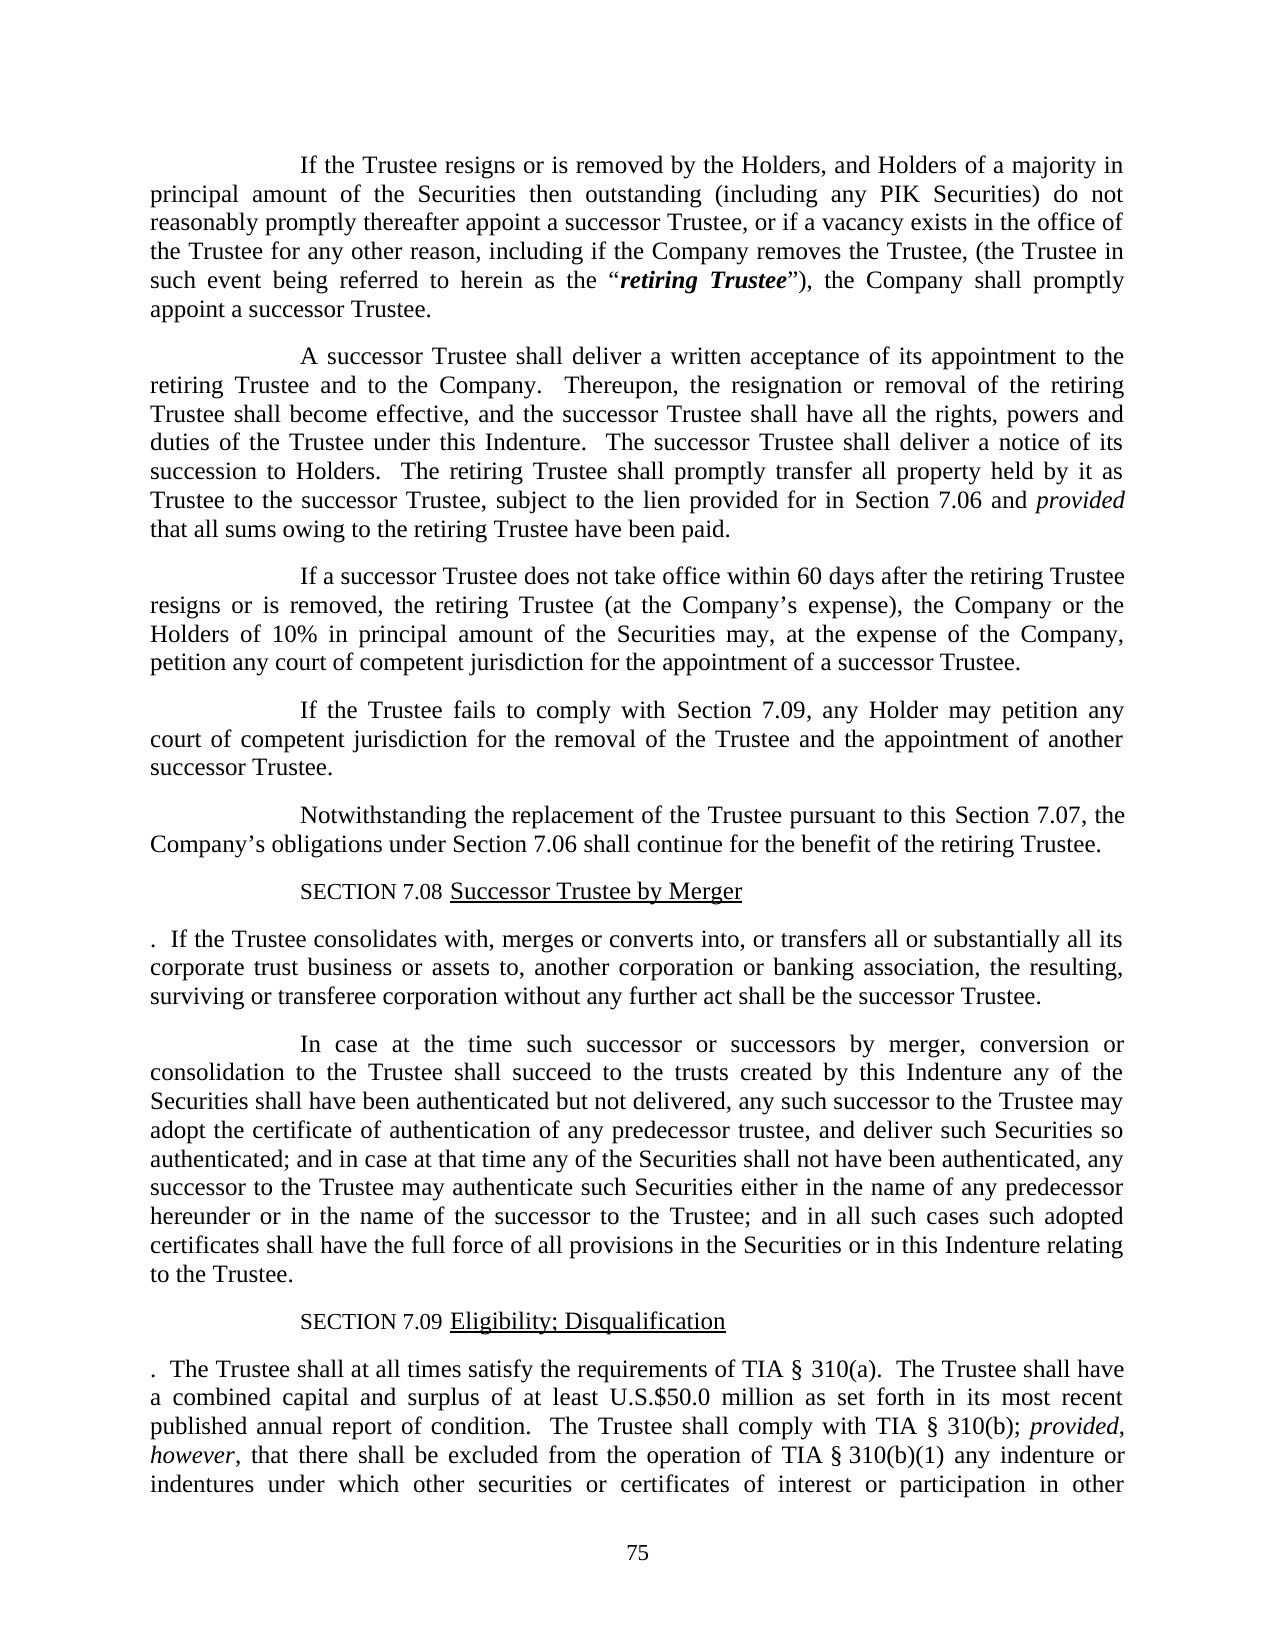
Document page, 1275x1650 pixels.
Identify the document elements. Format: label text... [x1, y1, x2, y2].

text A successor Trustee shall deliver a written acceptance of its appointment to the retiring Trustee and to the Company. Thereupon, the resignation or removal of the retiring Trustee shall become effective, and the successor Trustee shall have all the rights, powers and duties of the Trustee under this Indenture. The successor Trustee shall deliver a notice of its succession to Holders. The retiring Trustee shall promptly transfer all property held by it as Trustee to the successor Trustee, subject to the lien provided for in Section 7.06 and provided that all sums owing to the retiring Trustee have been paid. [150, 341, 1125, 542]
text . If the Trustee consolidates with, merges or converts into, or transfers all or substantially all its corporate trust business or assets to, another corporation or banking association, the resulting, surviving or transferee corporation without any further act shall be the successor Trustee. [150, 924, 1125, 1010]
text In case at the time such successor or successors by merger, conversion or consolidation to the Trustee shall succeed to the trusts created by this Indenture any of the Securities shall have been authenticated but not delivered, any such successor to the Trustee may adopt the certificate of authentication of any predecessor trustee, and deliver such Securities so authenticated; and in case at that time any of the Securities shall not have been authenticated, any successor to the Trustee may authenticate such Securities either in the name of any predecessor hereunder or in the name of the successor to the Trustee; and in all such cases such adopted certificates shall have the full force of all provisions in the Securities or in this Indenture relating to the Trustee. [150, 1029, 1125, 1287]
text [150, 1354, 1125, 1497]
text Notwithstanding the replacement of the Trustee pursuant to this Section 7.07, the Company’s obligations under Section 7.06 shall continue for the benefit of the retiring Trustee. [150, 800, 1125, 857]
text If the Trustee resigns or is removed by the Holders, and Holders of a majority in principal amount of the Securities then outstanding (including any PIK Securities) do not reasonably promptly thereafter appoint a successor Trustee, or if a vacancy exists in the office of the Trustee for any other reason, including if the Company removes the Trustee, (the Trustee in such event being referred to herein as the “retiring Trustee”), the Company shall promptly appoint a successor Trustee. [150, 150, 1125, 322]
subtitle Successor Trustee by Merger [150, 876, 1125, 905]
subtitle Eligibility; Disqualification [150, 1306, 1125, 1335]
text If the Trustee fails to comply with Section 7.09, any Holder may petition any court of competent jurisdiction for the removal of the Trustee and the appointment of another successor Trustee. [150, 695, 1125, 781]
text If a successor Trustee does not take office within 60 days after the retiring Trustee resigns or is removed, the retiring Trustee (at the Company’s expense), the Company or the Holders of 10% in principal amount of the Securities may, at the expense of the Company, petition any court of competent jurisdiction for the appointment of a successor Trustee. [150, 561, 1125, 676]
